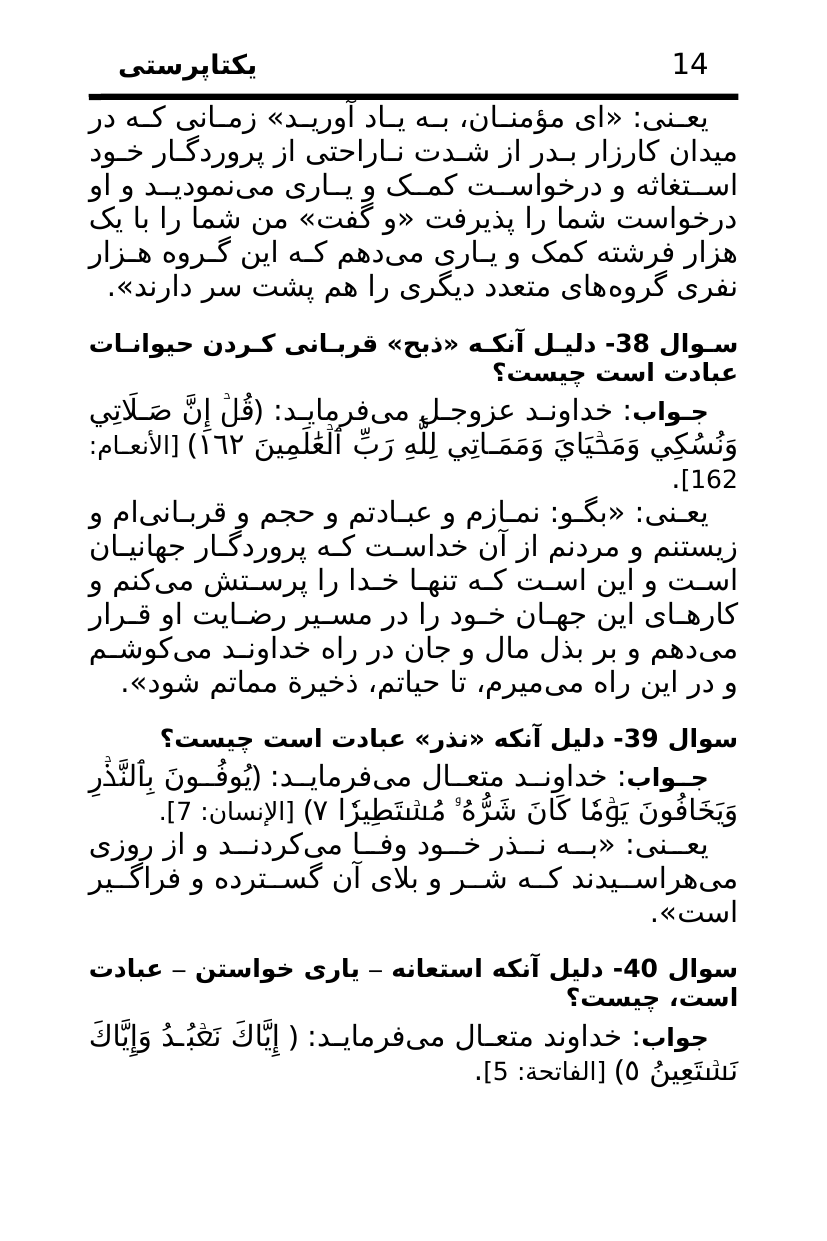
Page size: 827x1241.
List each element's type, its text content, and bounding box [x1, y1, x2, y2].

text سوال 40- دلیل آنکه استعانه – یاری خواستن – عبادت است، چیست؟ [89, 954, 738, 1013]
text جواب: خداوند عزوجل می‌فرماید: ﴿قُلۡ إِنَّ صَلَاتِي وَنُسُكِي وَمَحۡيَايَ وَمَمَاتِي لِلَّهِ رَبِّ ٱلۡعَٰلَمِينَ ١٦٢﴾ [الأنعام: 162]. [89, 393, 738, 495]
text یعنی: «به نذر خود وفا می‌کردند و از روزی می‌هراسیدند که شر و بلای آن گسترده و فراگیر است». [89, 827, 738, 929]
text جواب: خداوند متعال می‌فرماید: ﴿يُوفُونَ بِٱلنَّذۡرِ وَيَخَافُونَ يَوۡمٗا كَانَ شَرُّهُۥ مُسۡتَطِيرٗا ٧﴾ [الإنسان: 7]. [89, 759, 738, 827]
text یعنی: «بگو: نمازم و عبادتم و حجم و قربانی‌ام و زیستنم و مردنم از آن خداست که پروردگار جهانیان است و این است که تنها خدا را پرستش می‌کنم و کارهای این جهان خود را در مسیر رضایت او قرار می‌دهم و بر بذل مال و جان در راه خداوند می‌کوشم و در این راه می‌میرم، تا حیاتم، ذخیرة مماتم شود». [89, 495, 738, 699]
text جواب: خداوند متعال می‌فرماید: ﴿ إِيَّاكَ نَعۡبُدُ وَإِيَّاكَ نَسۡتَعِينُ ٥﴾ [الفاتحة: 5]. [89, 1019, 738, 1087]
text سوال 39- دلیل آنکه «نذر» عبادت است چیست؟ [89, 724, 738, 753]
text سوال 38- دلیل آنکه «ذبح» قربانی کردن حیوانات عبادت است چیست؟ [89, 329, 738, 387]
text یعنی: «ای مؤمنان، به یاد آورید» زمانی که در میدان کارزار بدر از شدت ناراحتی از پروردگار خود استغاثه و درخواست کمک و یاری می‌نمودید و او درخواست شما را پذیرفت «و گفت» من شما را با یک هزار فرشته کمک و یاری می‌دهم که این گروه هزار نفری گروه‌های متعدد دیگری را هم پشت سر دارند». [89, 100, 738, 304]
